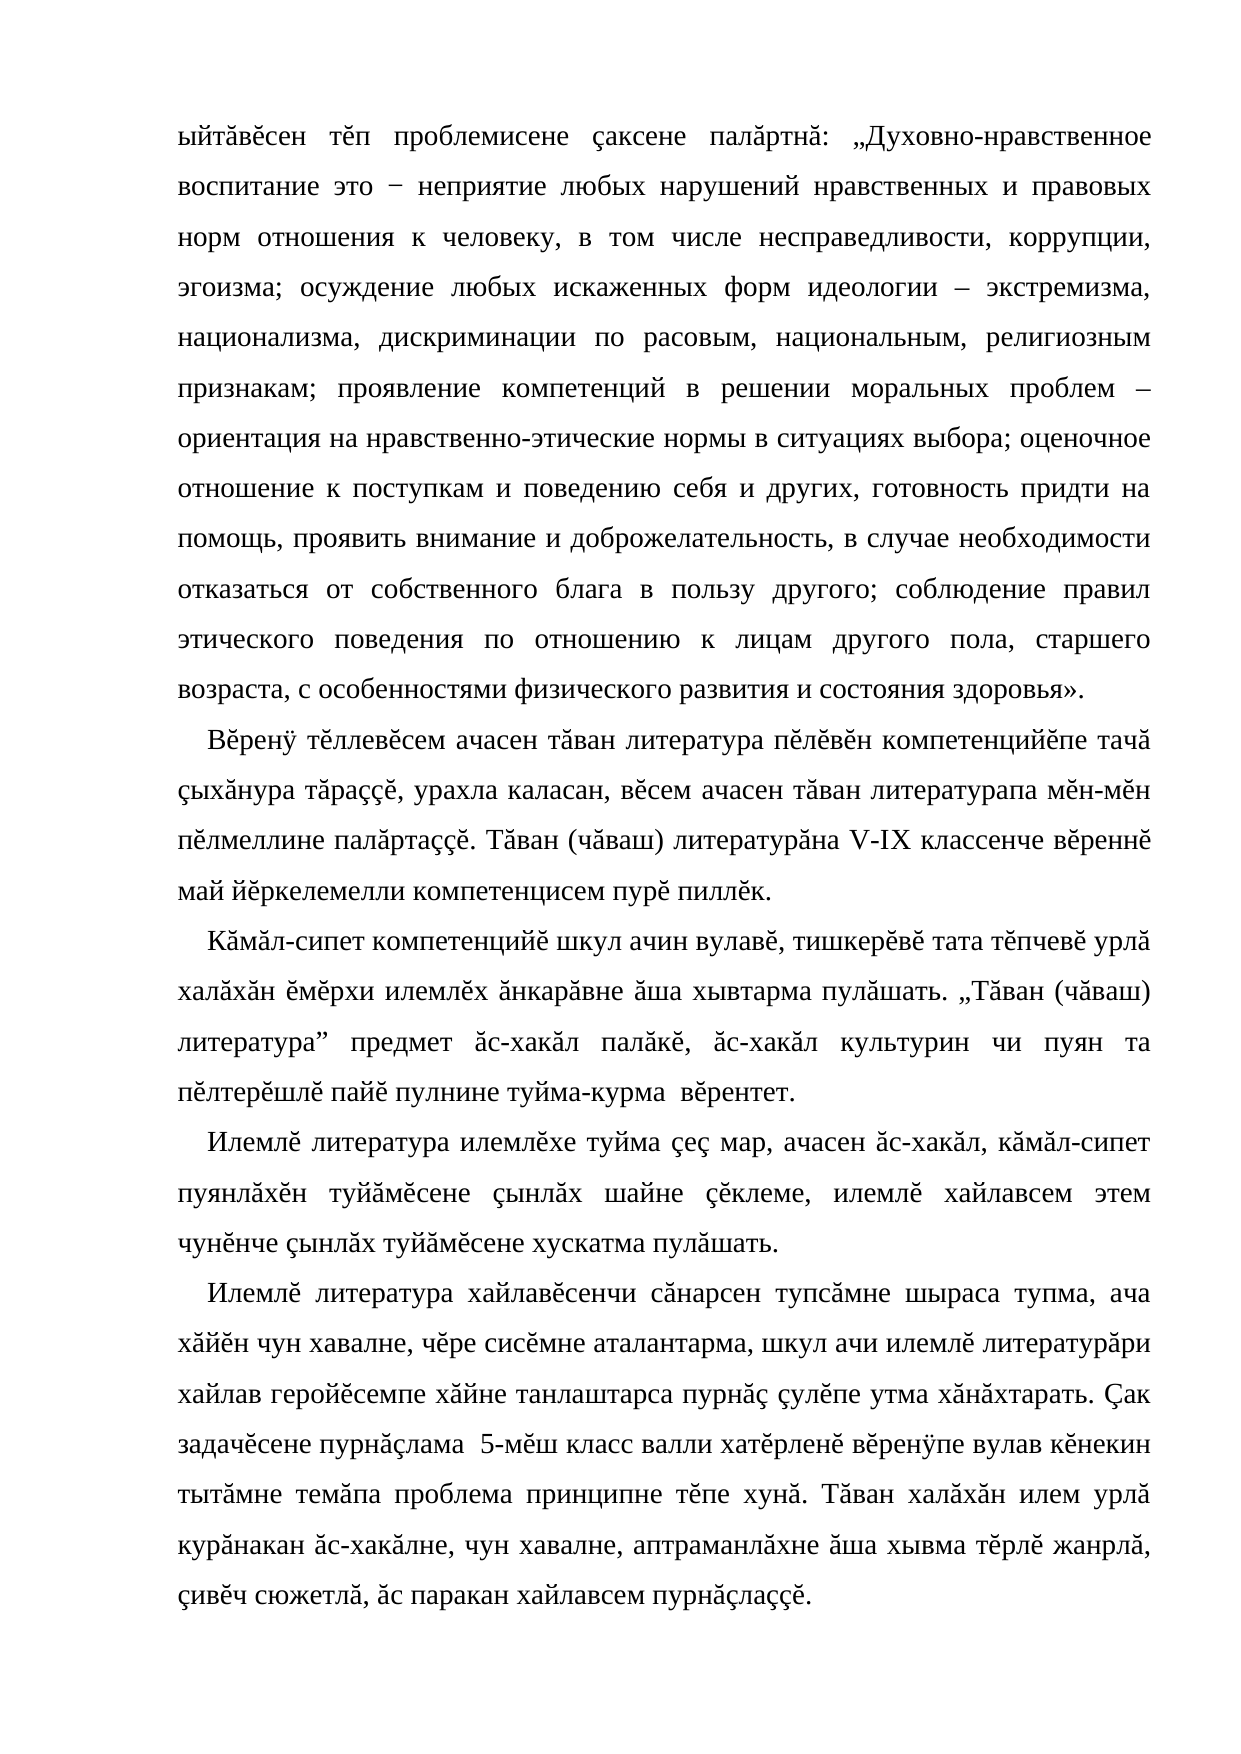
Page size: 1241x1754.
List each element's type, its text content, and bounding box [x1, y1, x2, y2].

text Илемлĕ литература хайлавĕсенчи сăнарсен тупсăмне шыраса тупма, ача хăйĕн чун хавалне, чĕре сисĕмне аталантарма, шкул ачи илемлĕ литературăри хайлав геройĕсемпе хăйне танлаштарса пурнăç çулĕпе утма хăнăхтарать. Çак задачĕсене пурнăçлама 5-мĕш класс валли хатĕрленĕ вĕренÿпе вулав кĕнекин тытăмне темăпа проблема принципне тĕпе хунă. Тăван халăхăн илем урлă курăнакан ăс-хакăлне, чун хавалне, аптраманлăхне ăша хывма тĕрлĕ жанрлă, çивĕч сюжетлă, ăс паракан хайлавсем пурнăçлаççĕ. [177, 1275, 1152, 1611]
text Илемлĕ литература илемлĕхе туйма çеç мар, ачасен ăс-хакăл, кăмăл-сипет пуянлăхĕн туйăмĕсене çынлăх шайне çĕклеме, илемлĕ хайлавсем этем чунĕнче çынлăх туйăмĕсене хускатма пулăшать. [177, 1124, 1152, 1258]
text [177, 118, 1152, 705]
text Кăмăл-сипет компетенцийĕ шкул ачин вулавĕ, тишкерĕвĕ тата тĕпчевĕ урлă халăхăн ĕмĕрхи илемлĕх ăнкарăвне ăша хывтарма пулăшать. „Тăван (чăваш) литература” предмет ăс-хакăл палăкĕ, ăс-хакăл культурин чи пуян та пĕлтерĕшлĕ пайĕ пулнине туйма-курма вĕрентет. [177, 923, 1152, 1108]
text Вĕренÿ тĕллевĕсем ачасен тăван литература пĕлĕвĕн компетенцийĕпе тачă çыхăнура тăраççĕ, урахла каласан, вĕсем ачасен тăван литературапа мĕн-мĕн пĕлмеллине палăртаççĕ. Тăван (чăваш) литературăна V-IX классенче вĕреннĕ май йĕркелемелли компетенцисем пурĕ пиллĕк. [177, 722, 1152, 906]
